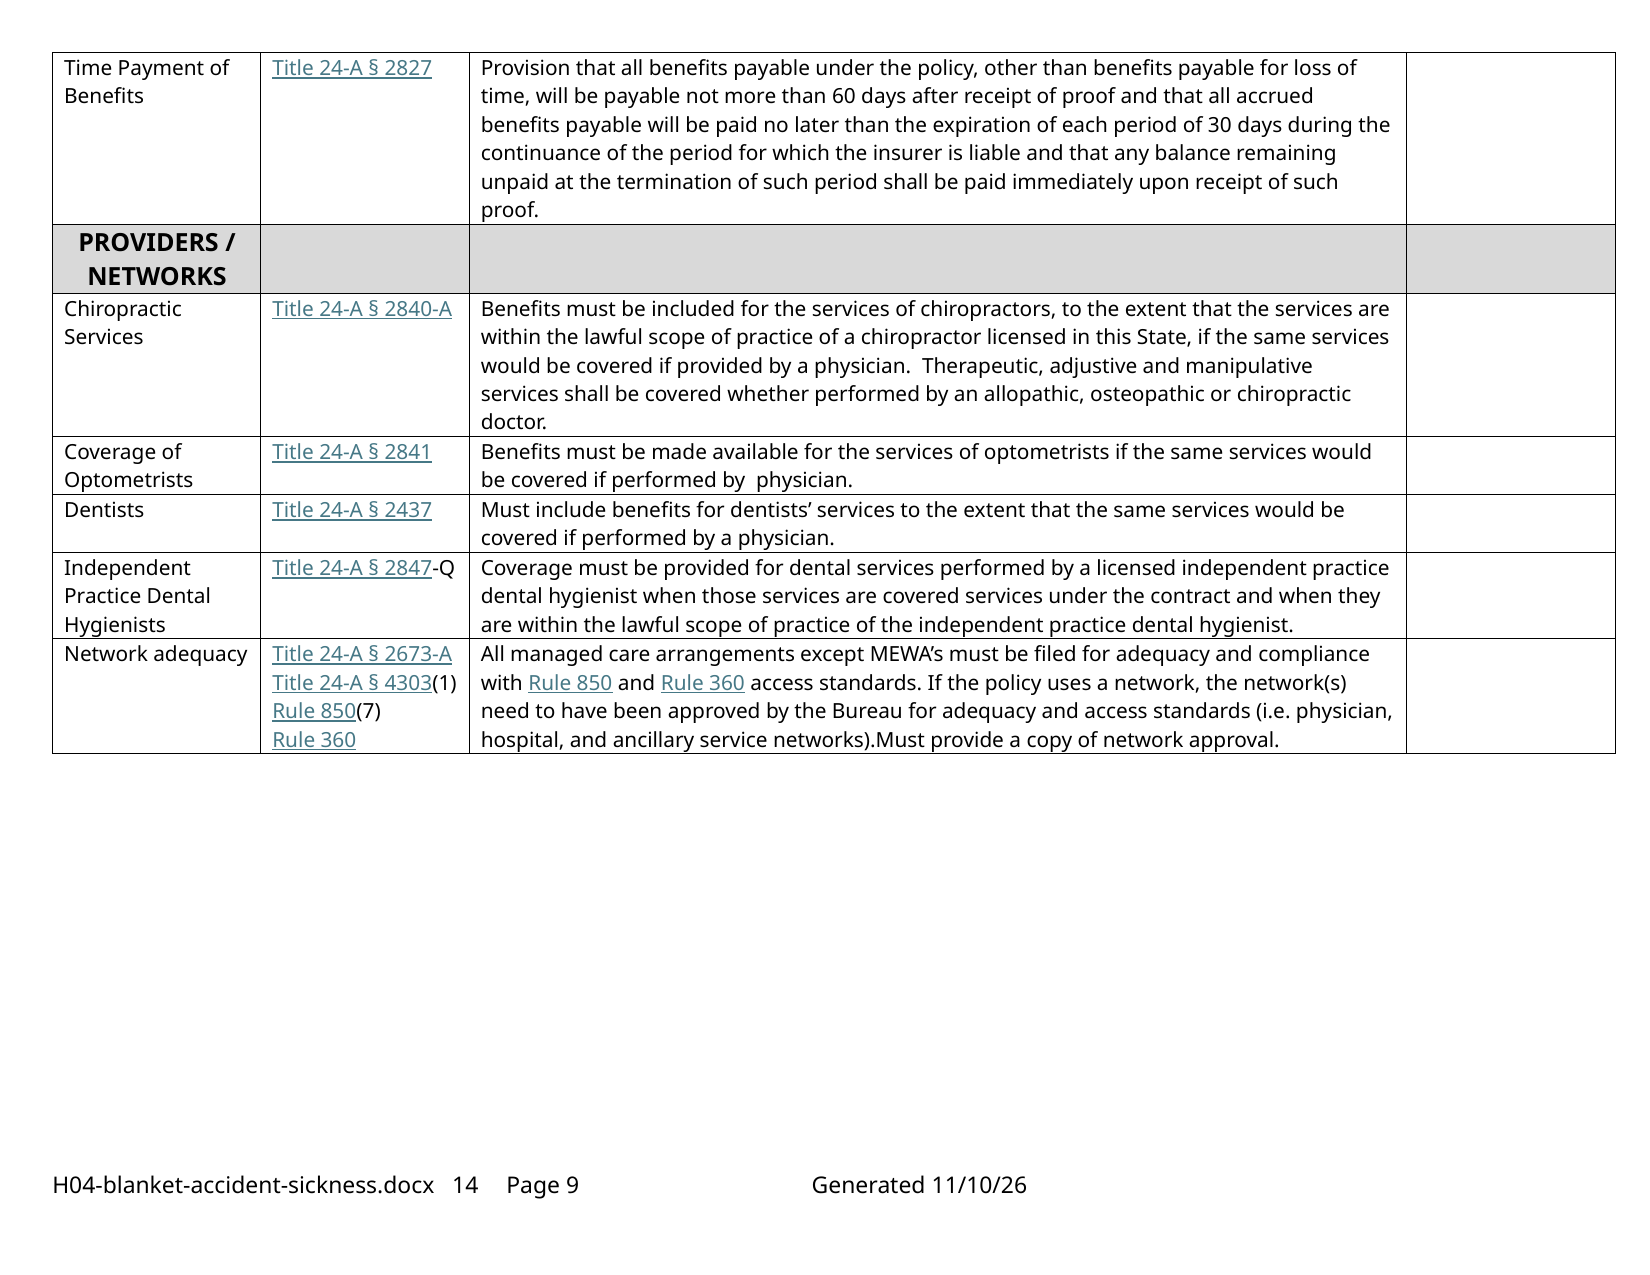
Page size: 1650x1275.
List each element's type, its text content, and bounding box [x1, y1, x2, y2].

table_cell [1407, 225, 1615, 293]
table_cell Dentists [53, 495, 260, 552]
table_cell [1407, 437, 1615, 494]
table_cell PROVIDERS / NETWORKS [53, 225, 260, 293]
table_cell Benefits must be made available for the services of optometrists if the same services would be covered if performed by physician. [470, 437, 1406, 494]
table_cell [1407, 639, 1615, 753]
table_cell Provision that all benefits payable under the policy, other than benefits payable for loss of time, will be payable not more than 60 days after receipt of proof and that all accrued benefits payable will be paid no later than the expiration of each period of 30 days during the continuance of the period for which the insurer is liable and that any balance remaining unpaid at the termination of such period shall be paid immediately upon receipt of such proof. [470, 53, 1406, 224]
table_cell Must include benefits for dentists’ services to the extent that the same services would be covered if performed by a physician. [470, 495, 1406, 552]
table_cell Title 24-A § 2673-A Title 24-A § 4303(1) Rule 850(7) Rule 360 [261, 639, 469, 753]
table_cell [261, 225, 469, 293]
table_cell Title 24-A § 2847-Q [261, 553, 469, 638]
table_cell Title 24-A § 2840-A [261, 294, 469, 436]
table_cell [470, 225, 1406, 293]
table_cell Title 24-A § 2437 [261, 495, 469, 552]
table_cell Network adequacy [53, 639, 260, 753]
table_cell Chiropractic Services [53, 294, 260, 436]
table_cell [1407, 294, 1615, 436]
table_cell Title 24-A § 2841 [261, 437, 469, 494]
table_cell Benefits must be included for the services of chiropractors, to the extent that the services are within the lawful scope of practice of a chiropractor licensed in this State, if the same services would be covered if provided by a physician. Therapeutic, adjustive and manipulative services shall be covered whether performed by an allopathic, osteopathic or chiropractic doctor. [470, 294, 1406, 436]
table_cell [1407, 553, 1615, 638]
table_cell [1407, 53, 1615, 224]
table_cell [1407, 495, 1615, 552]
table_cell All managed care arrangements except MEWA’s must be filed for adequacy and compliance with Rule 850 and Rule 360 access standards. If the policy uses a network, the network(s) need to have been approved by the Bureau for adequacy and access standards (i.e. physician, hospital, and ancillary service networks).Must provide a copy of network approval. [470, 639, 1406, 753]
table_cell Independent Practice Dental Hygienists [53, 553, 260, 638]
table_cell Time Payment of Benefits [53, 53, 260, 224]
table_cell Coverage of Optometrists [53, 437, 260, 494]
table_cell Title 24-A § 2827 [261, 53, 469, 224]
table_cell Coverage must be provided for dental services performed by a licensed independent practice dental hygienist when those services are covered services under the contract and when they are within the lawful scope of practice of the independent practice dental hygienist. [470, 553, 1406, 638]
